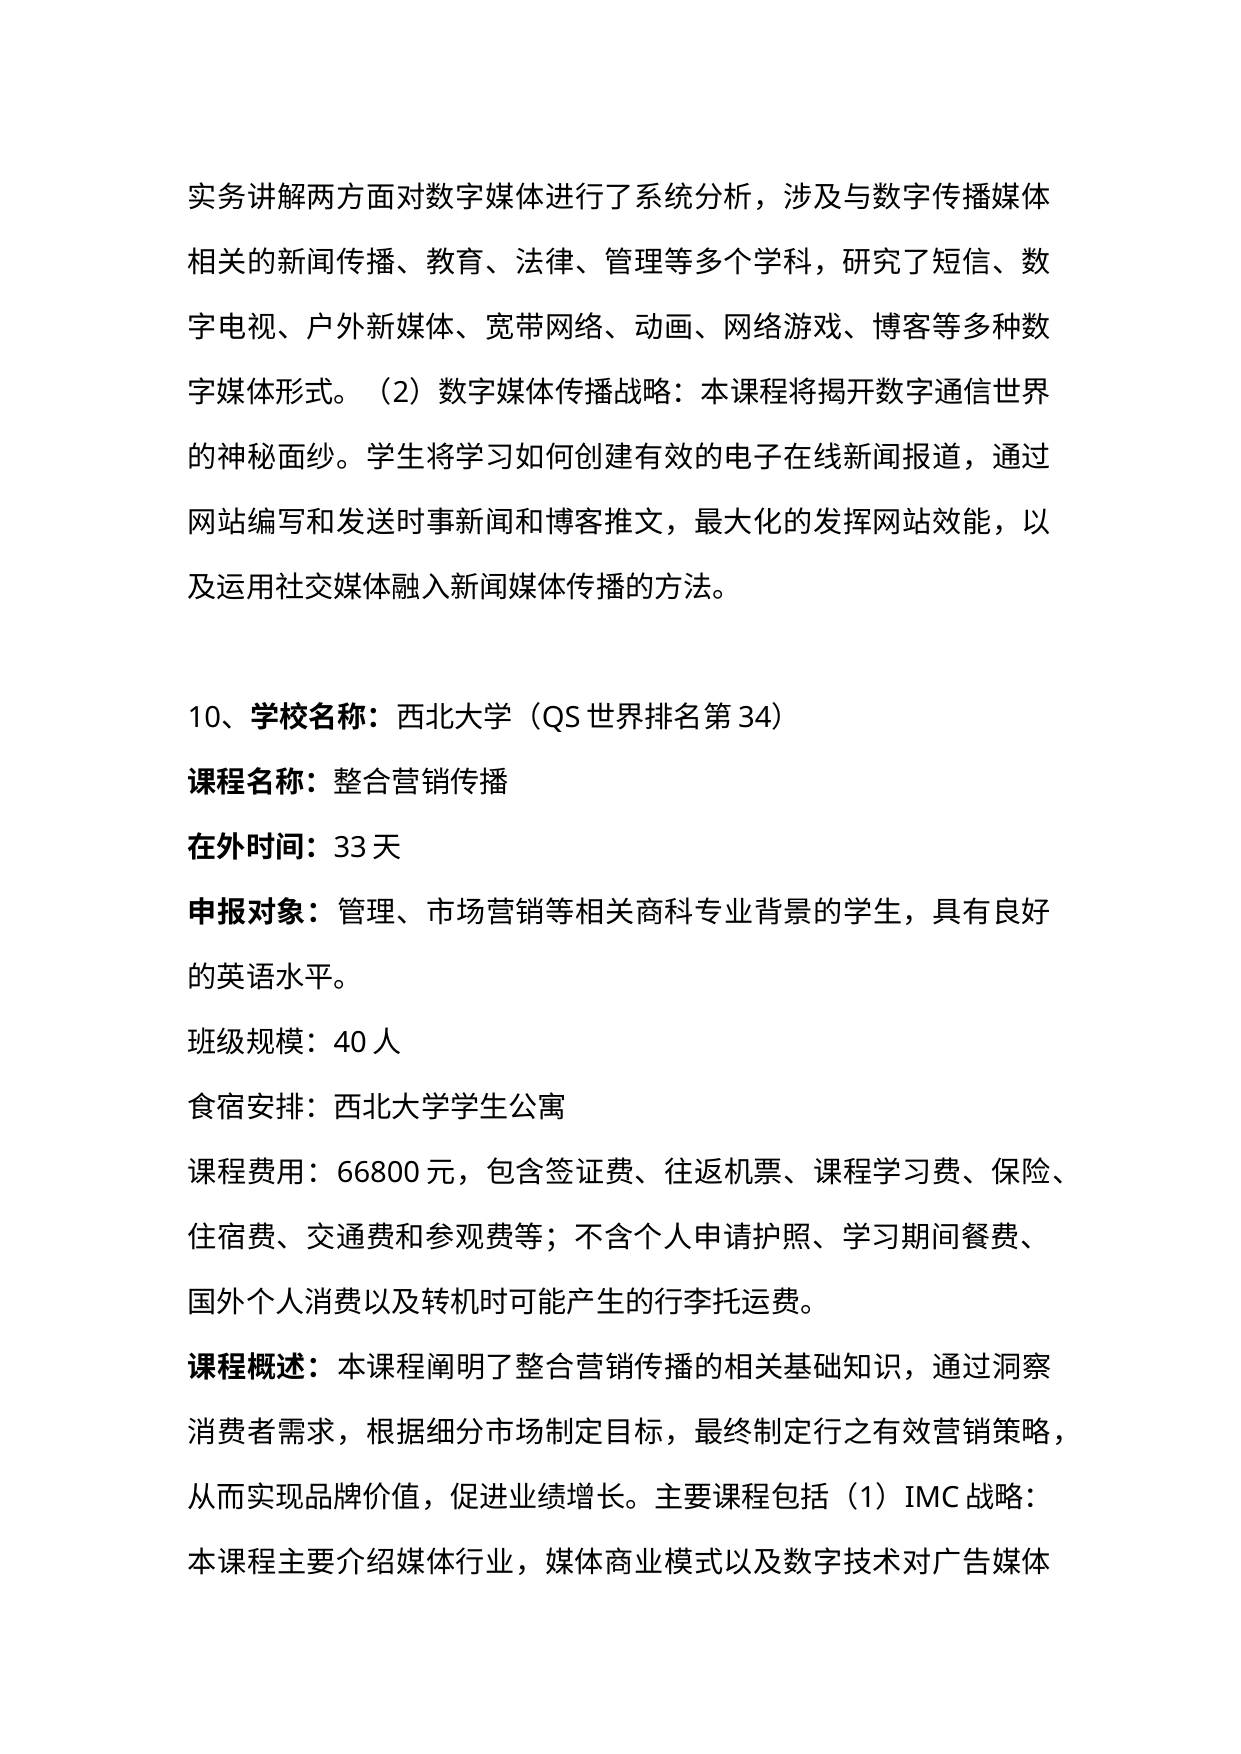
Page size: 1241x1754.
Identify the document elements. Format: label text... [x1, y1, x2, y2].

text 食宿安排：西北大学学生公寓 [187, 1072, 1053, 1137]
text 课程费用：66800元，包含签证费、往返机票、课程学习费、保险、住宿费、交通费和参观费等；不含个人申请护照、学习期间餐费、国外个人消费以及转机时可能产生的行李托运费。 [187, 1137, 1053, 1332]
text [187, 162, 1053, 617]
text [187, 1332, 1053, 1592]
text 10、学校名称：西北大学（QS世界排名第34） [187, 682, 1053, 747]
text 在外时间：33天 [187, 812, 1053, 877]
text 班级规模：40人 [187, 1007, 1053, 1072]
text 课程名称：整合营销传播 [187, 747, 1053, 812]
text 申报对象：管理、市场营销等相关商科专业背景的学生，具有良好的英语水平。 [187, 877, 1053, 1007]
